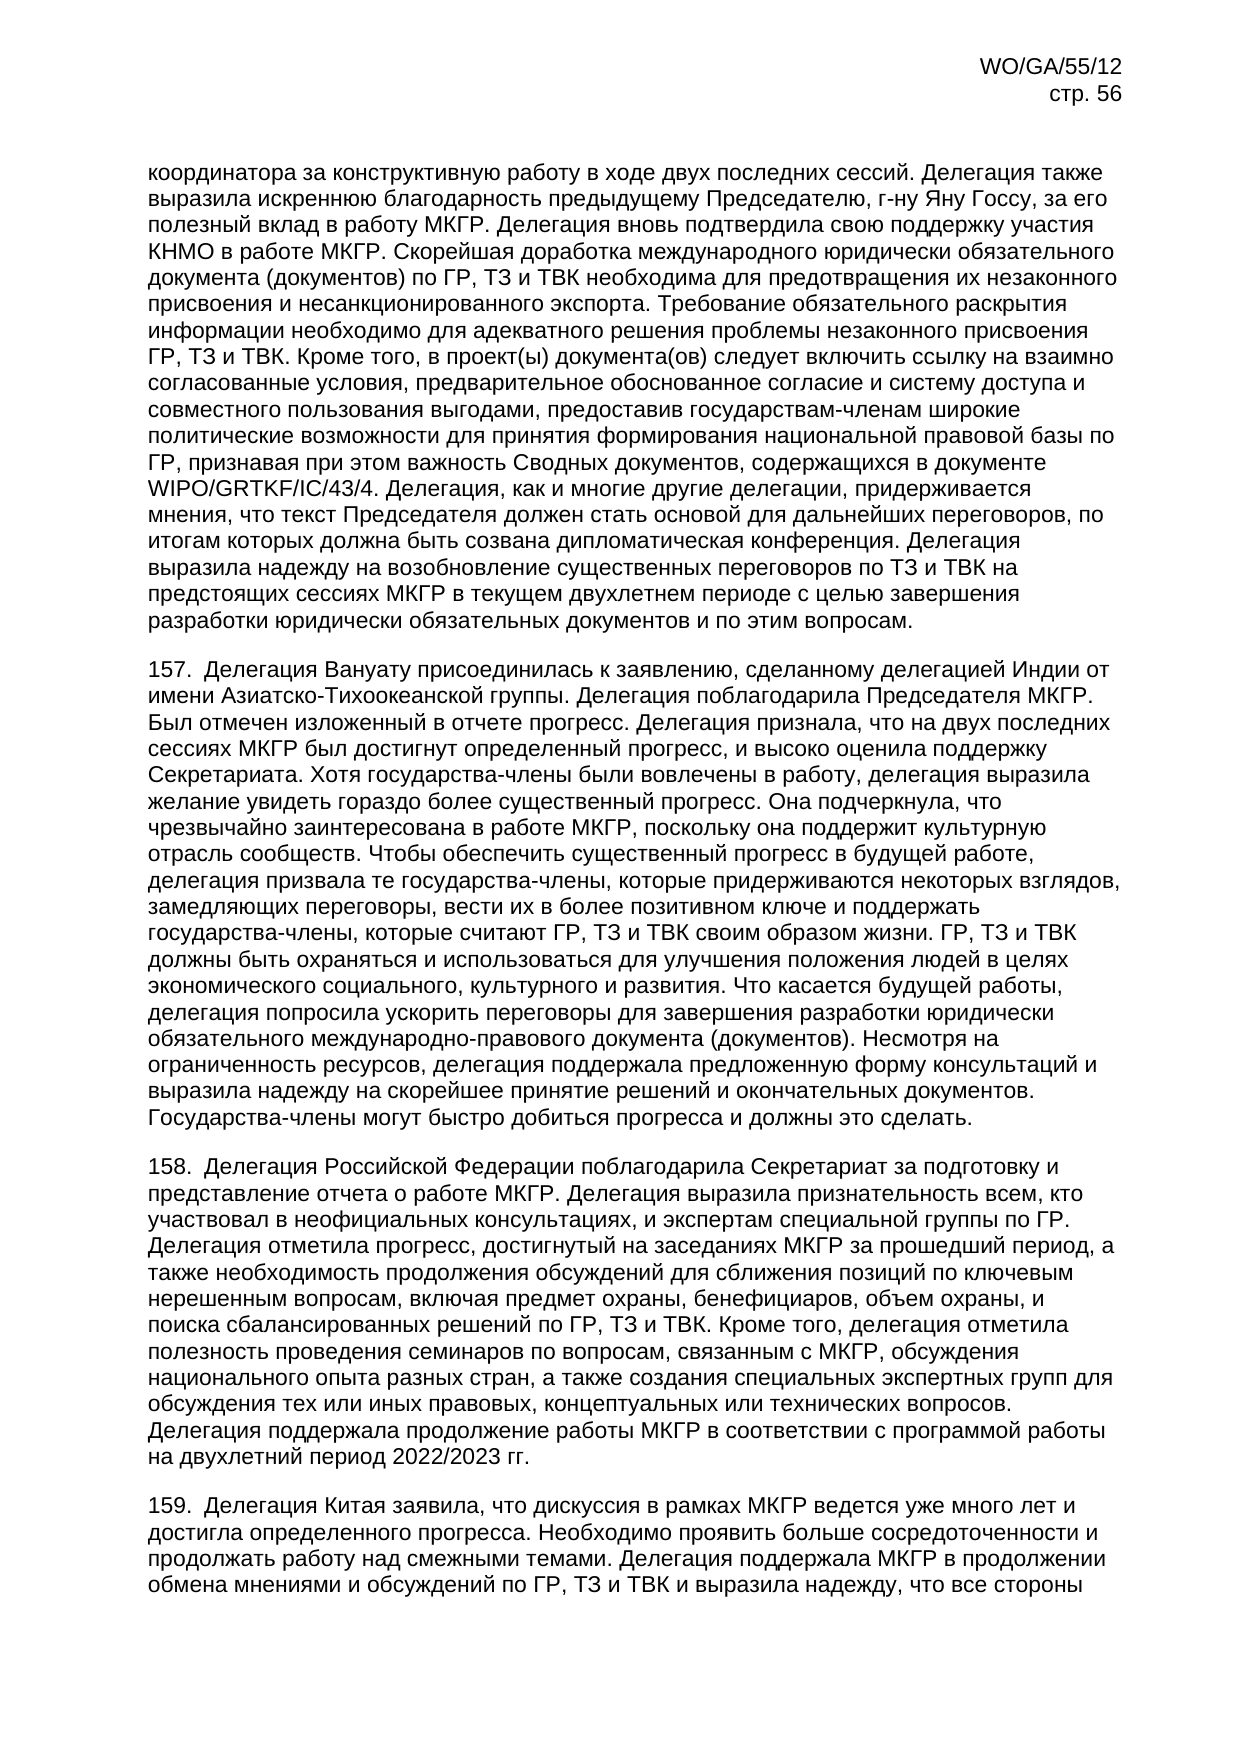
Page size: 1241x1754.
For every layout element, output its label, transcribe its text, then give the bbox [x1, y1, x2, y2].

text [148, 158, 1122, 633]
text Делегация Российской Федерации поблагодарила Секретариат за подготовку и представление отчета о работе МКГР. Делегация выразила признательность всем, кто участвовал в неофициальных консультациях, и экспертам специальной группы по ГР. Делегация отметила прогресс, достигнутый на заседаниях МКГР за прошедший период, а также необходимость продолжения обсуждений для сближения позиций по ключевым нерешенным вопросам, включая предмет охраны, бенефициаров, объем охраны, и поиска сбалансированных решений по ГР, ТЗ и ТВК. Кроме того, делегация отметила полезность проведения семинаров по вопросам, связанным с МКГР, обсуждения национального опыта разных стран, а также создания специальных экспертных групп для обсуждения тех или иных правовых, концептуальных или технических вопросов. Делегация поддержала продолжение работы МКГР в соответствии с программой работы на двухлетний период 2022/2023 гг. [148, 1153, 1122, 1469]
text Делегация Вануату присоединилась к заявлению, сделанному делегацией Индии от имени Азиатско-Тихоокеанской группы. Делегация поблагодарила Председателя МКГР. Был отмечен изложенный в отчете прогресс. Делегация признала, что на двух последних сессиях МКГР был достигнут определенный прогресс, и высоко оценила поддержку Секретариата. Хотя государства-члены были вовлечены в работу, делегация выразила желание увидеть гораздо более существенный прогресс. Она подчеркнула, что чрезвычайно заинтересована в работе МКГР, поскольку она поддержит культурную отрасль сообществ. Чтобы обеспечить существенный прогресс в будущей работе, делегация призвала те государства-члены, которые придерживаются некоторых взглядов, замедляющих переговоры, вести их в более позитивном ключе и поддержать государства-члены, которые считают ГР, ТЗ и ТВК своим образом жизни. ГР, ТЗ и ТВК должны быть охраняться и использоваться для улучшения положения людей в целях экономического социального, культурного и развития. Что касается будущей работы, делегация попросила ускорить переговоры для завершения разработки юридически обязательного международно-правового документа (документов). Несмотря на ограниченность ресурсов, делегация поддержала предложенную форму консультаций и выразила надежду на скорейшее принятие решений и окончательных документов. Государства-члены могут быстро добиться прогресса и должны это сделать. [148, 656, 1122, 1130]
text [148, 1492, 1122, 1598]
